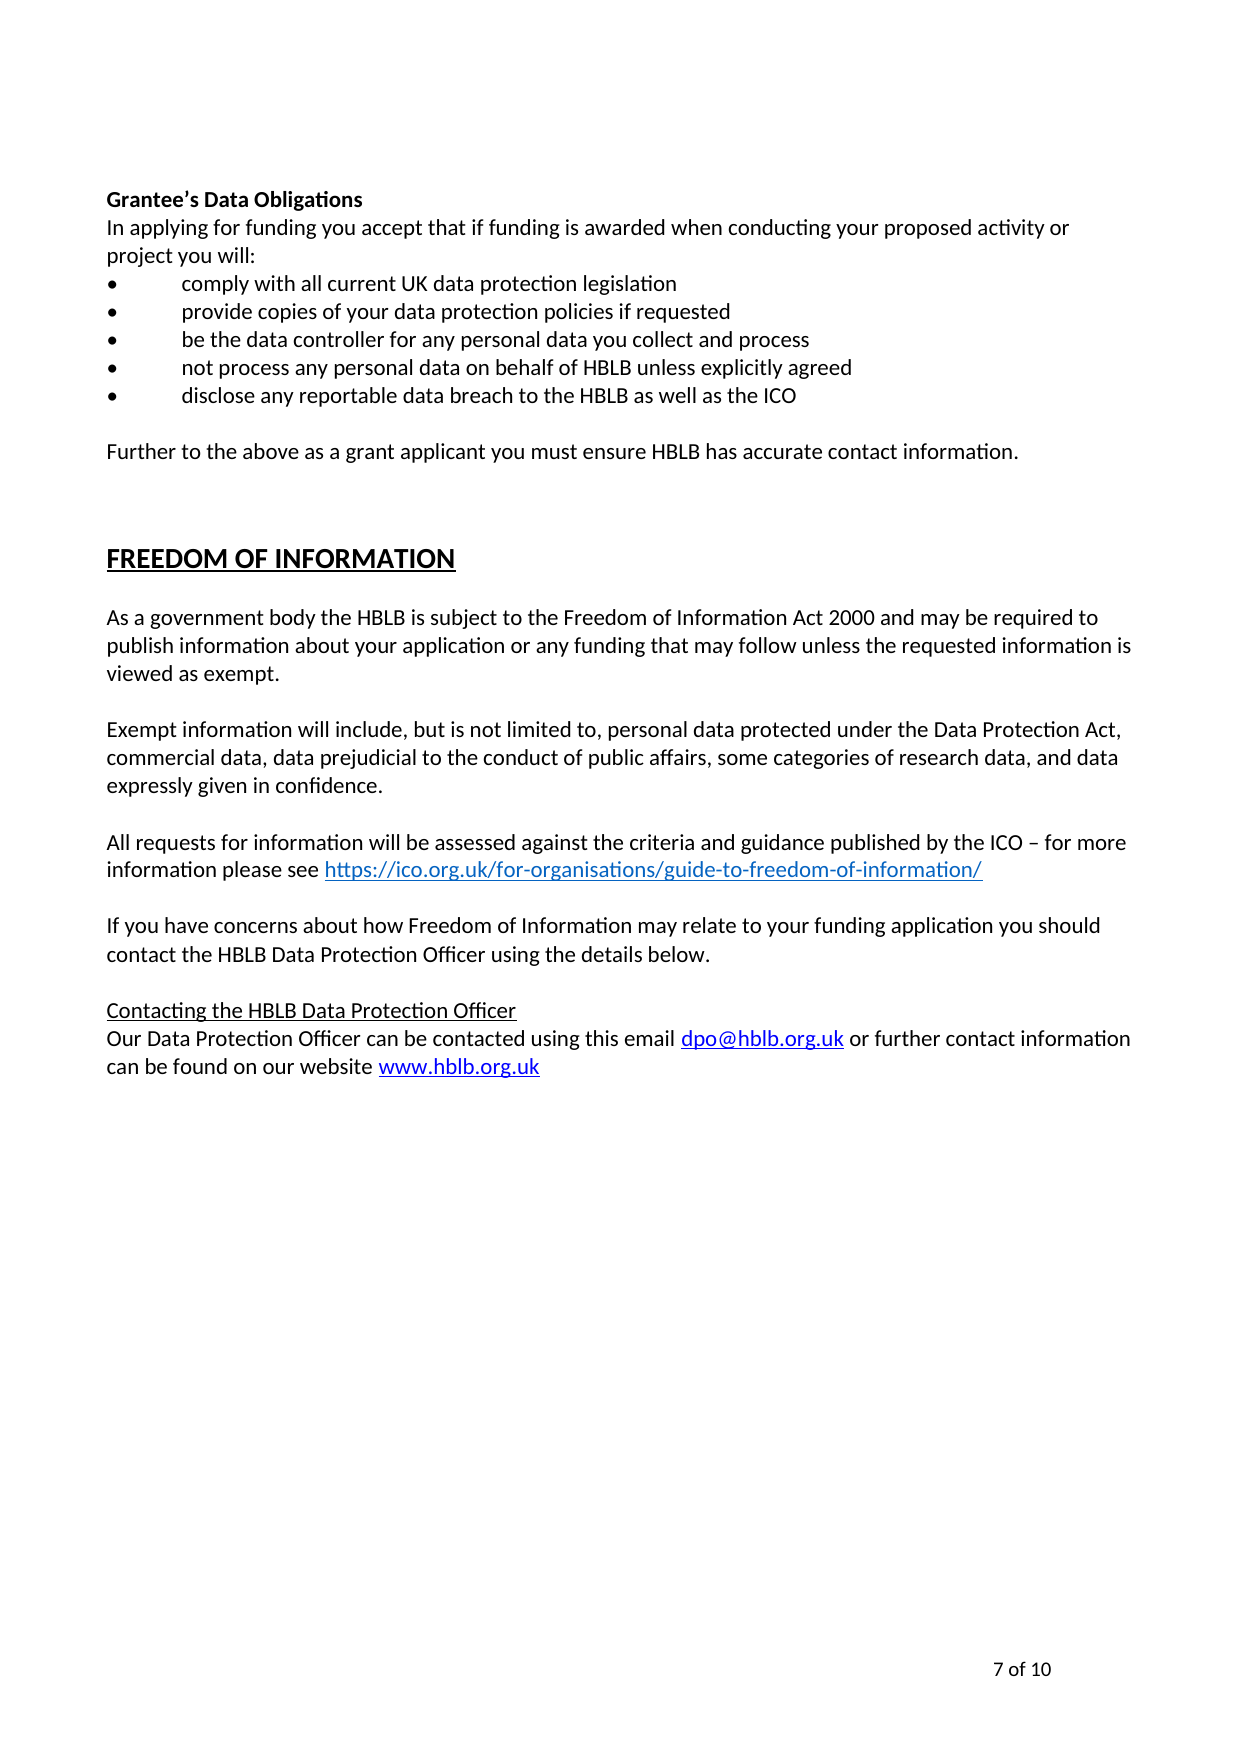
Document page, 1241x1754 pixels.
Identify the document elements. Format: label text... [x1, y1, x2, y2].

text • disclose any reportable data breach to the HBLB as well as the ICO [106, 381, 1134, 409]
text • comply with all current UK data protection legislation [106, 269, 1134, 297]
text • be the data controller for any personal data you collect and process [106, 325, 1134, 353]
text • not process any personal data on behalf of HBLB unless explicitly agreed [106, 353, 1134, 381]
text Grantee’s Data Obligations [106, 185, 1134, 213]
text • provide copies of your data protection policies if requested [106, 297, 1134, 325]
text All requests for information will be assessed against the criteria and guidance published by the ICO – for more information please see https://ico.org.uk/for-organisations/guide-to-freedom-of-information/ [106, 828, 1134, 884]
text As a government body the HBLB is subject to the Freedom of Information Act 2000 and may be required to publish information about your application or any funding that may follow unless the requested information is viewed as exempt. [106, 603, 1134, 687]
text Contacting the HBLB Data Protection Officer [106, 996, 1134, 1024]
text Further to the above as a grant applicant you must ensure HBLB has accurate contact information. [106, 437, 1134, 465]
text Exempt information will include, but is not limited to, personal data protected under the Data Protection Act, commercial data, data prejudicial to the conduct of public affairs, some categories of research data, and data expressly given in confidence. [106, 716, 1134, 799]
text If you have concerns about how Freedom of Information may relate to your funding application you should contact the HBLB Data Protection Officer using the details below. [106, 912, 1134, 968]
text FREEDOM OF INFORMATION [106, 540, 1134, 575]
text In applying for funding you accept that if funding is awarded when conducting your proposed activity or project you will: [106, 213, 1134, 269]
text Our Data Protection Officer can be contacted using this email dpo@hblb.org.uk or further contact information can be found on our website www.hblb.org.uk [106, 1024, 1134, 1080]
